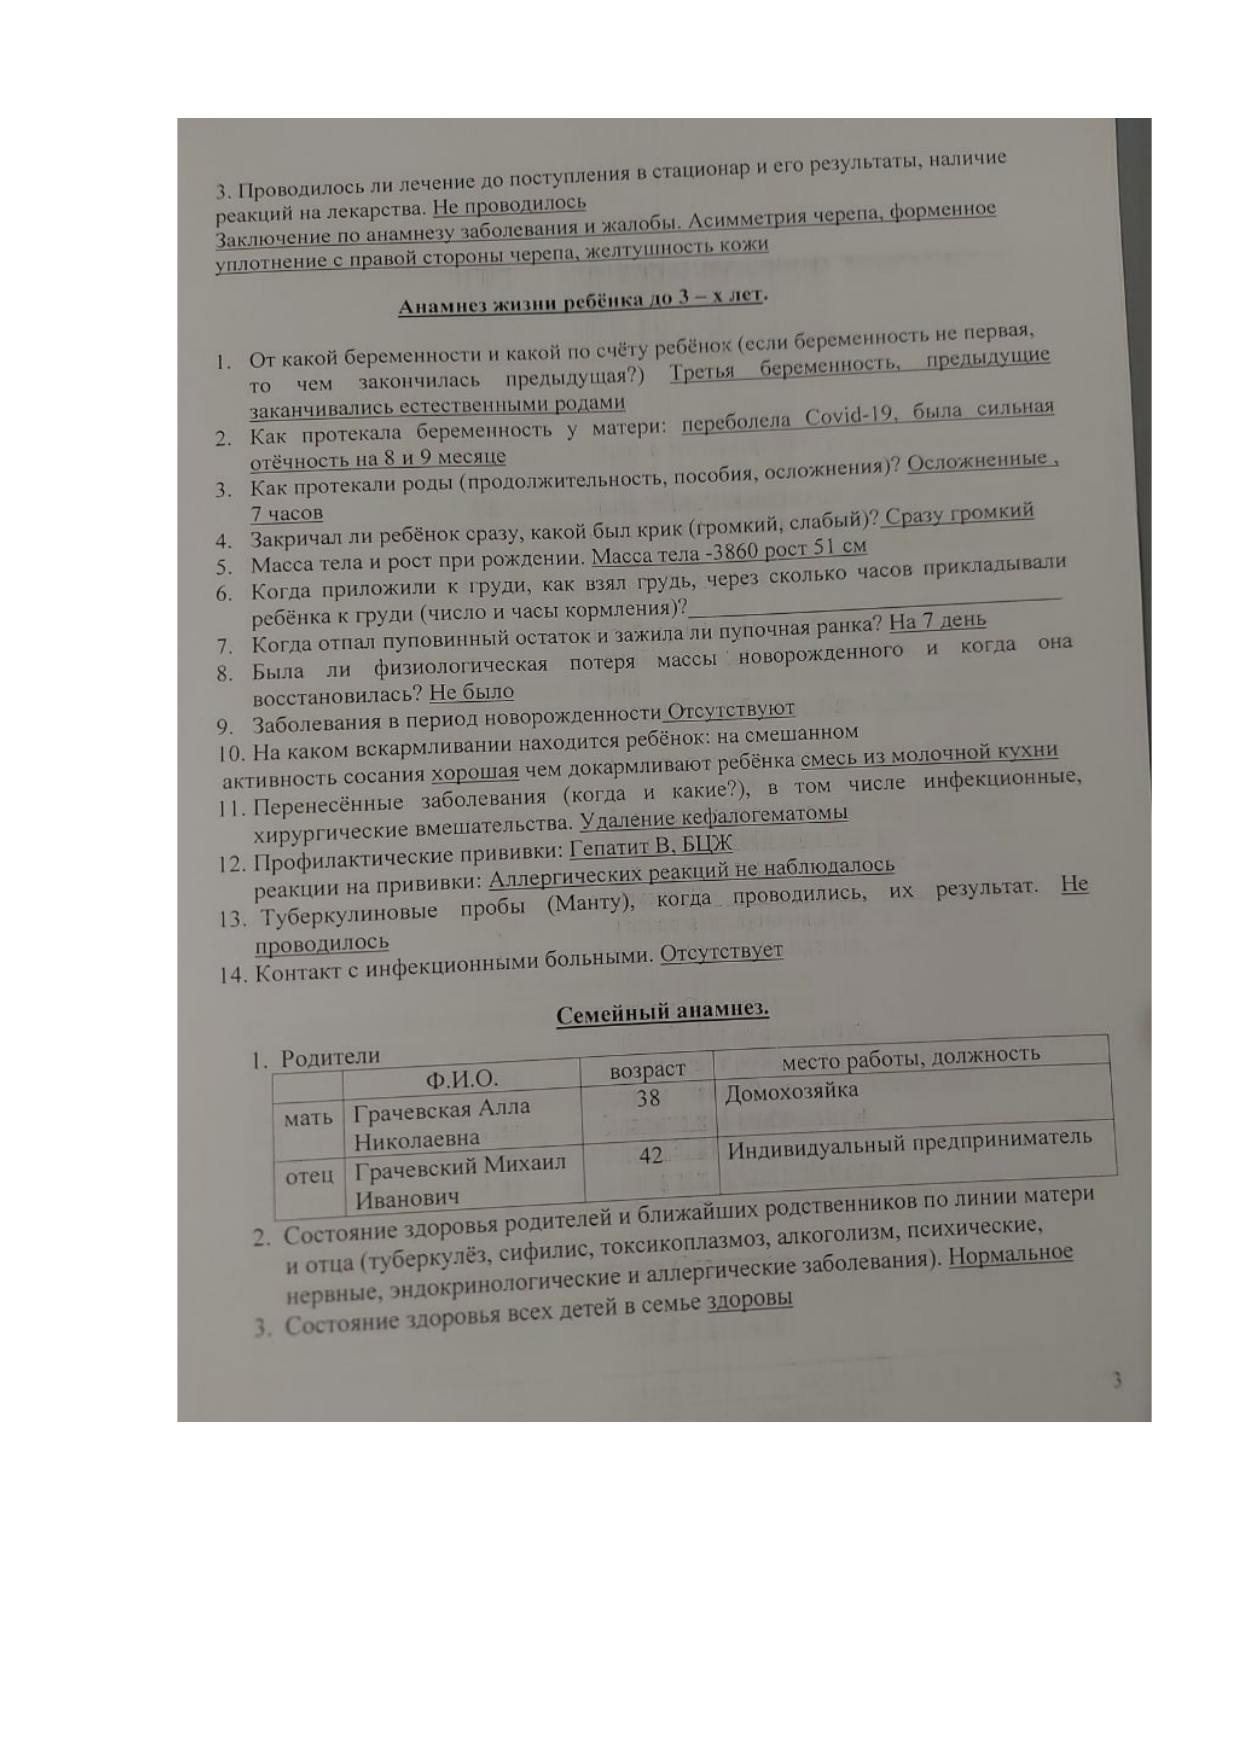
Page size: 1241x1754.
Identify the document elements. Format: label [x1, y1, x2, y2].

picture [177, 118, 1152, 1422]
